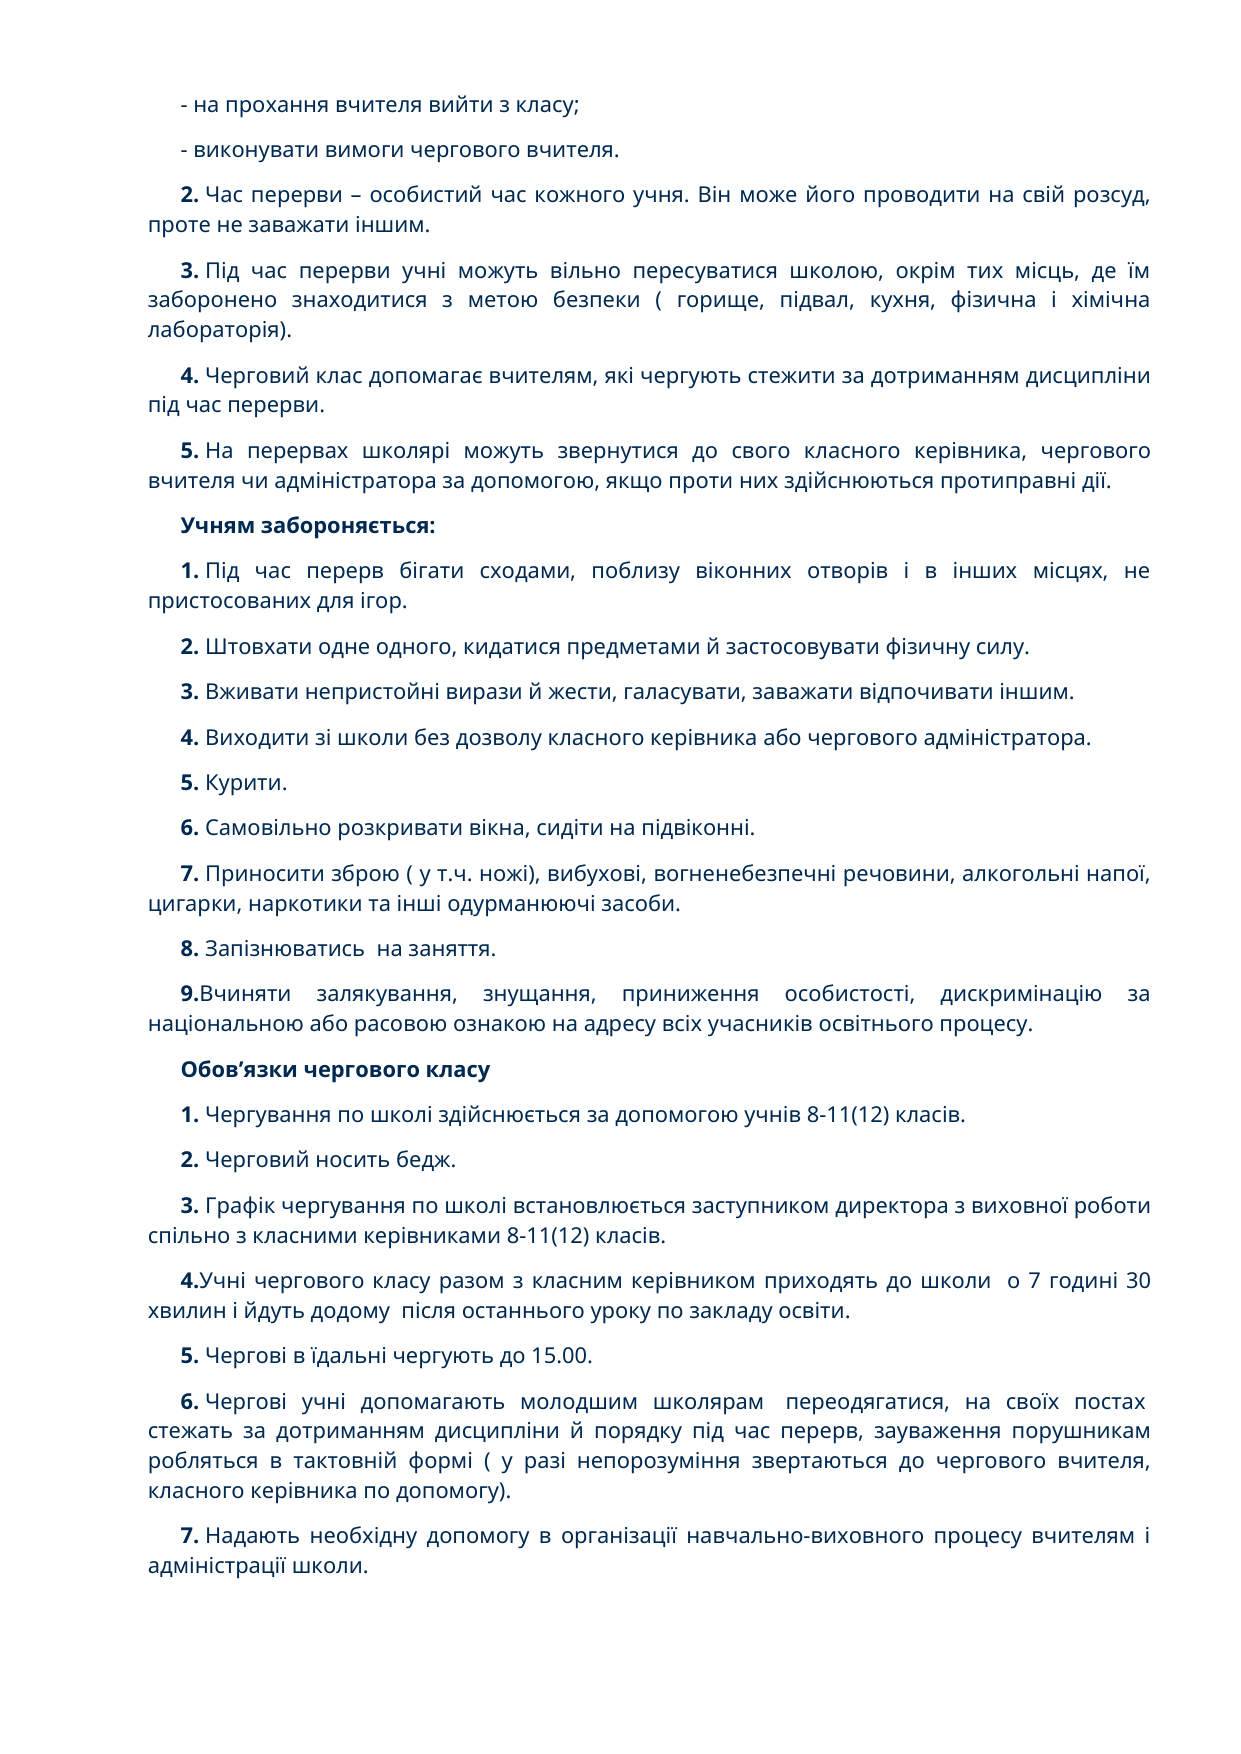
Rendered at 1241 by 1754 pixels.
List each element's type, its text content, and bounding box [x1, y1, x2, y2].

text Обов’язки чергового класу [148, 1053, 1152, 1083]
text 1. Чергування по школі здійснюється за допомогою учнів 8-11(12) класів. [148, 1099, 1152, 1129]
text 5. Курити. [148, 767, 1152, 797]
text 7. Приносити зброю ( у т.ч. ножі), вибухові, вогненебезпечні речовини, алкогольні напої, цигарки, наркотики та інші одурманюючі засоби. [148, 858, 1152, 917]
text 8. Запізнюватись на заняття. [148, 933, 1152, 963]
text 6. Самовільно розкривати вікна, сидіти на підвіконні. [148, 812, 1152, 842]
text 3. Вживати непристойні вирази й жести, галасувати, заважати відпочивати іншим. [148, 676, 1152, 706]
text 3. Графік чергування по школі встановлюється заступником директора з виховної роботи спільно з класними керівниками 8-11(12) класів. [148, 1190, 1152, 1249]
text 6. Чергові учні допомагають молодшим школярам переодягатися, на своїх постах стежать за дотриманням дисципліни й порядку під час перерв, зауваження порушникам робляться в тактовній формі ( у разі непорозуміння звертаються до чергового вчителя, класного керівника по допомогу). [148, 1386, 1152, 1505]
text 5. Чергові в їдальні чергують до 15.00. [148, 1340, 1152, 1370]
text 2. Штовхати одне одного, кидатися предметами й застосовувати фізичну силу. [148, 631, 1152, 660]
text 1. Під час перерв бігати сходами, поблизу віконних отворів і в інших місцях, не пристосованих для ігор. [148, 555, 1152, 615]
text 3. Під час перерви учні можуть вільно пересуватися школою, окрім тих місць, де їм заборонено знаходитися з метою безпеки ( горище, підвал, кухня, фізична і хімічна лабораторія). [148, 254, 1152, 344]
text 4. Виходити зі школи без дозволу класного керівника або чергового адміністратора. [148, 721, 1152, 751]
text 5. На перервах школярі можуть звернутися до свого класного керівника, чергового вчителя чи адміністратора за допомогою, якщо проти них здійснюються протиправні дії. [148, 435, 1152, 494]
text 9.Вчиняти залякування, знущання, приниження особистості, дискримінацію за національною або расовою ознакою на адресу всіх учасників освітнього процесу. [148, 978, 1152, 1038]
text 4.Учні чергового класу разом з класним керівником приходять до школи о 7 годині 30 хвилин і йдуть додому після останнього уроку по закладу освіти. [148, 1265, 1152, 1324]
text 2. Час перерви – особистий час кожного учня. Він може його проводити на свій розсуд, проте не заважати іншим. [148, 179, 1152, 239]
text 4. Черговий клас допомагає вчителям, які чергують стежити за дотриманням дисципліни під час перерви. [148, 359, 1152, 419]
text - на прохання вчителя вийти з класу; [148, 88, 1152, 118]
text 7. Надають необхідну допомогу в організації навчально-виховного процесу вчителям і адміністрації школи. [148, 1520, 1152, 1580]
text Учням забороняється: [148, 510, 1152, 540]
text 2. Черговий носить бедж. [148, 1144, 1152, 1174]
text - виконувати вимоги чергового вчителя. [148, 134, 1152, 164]
